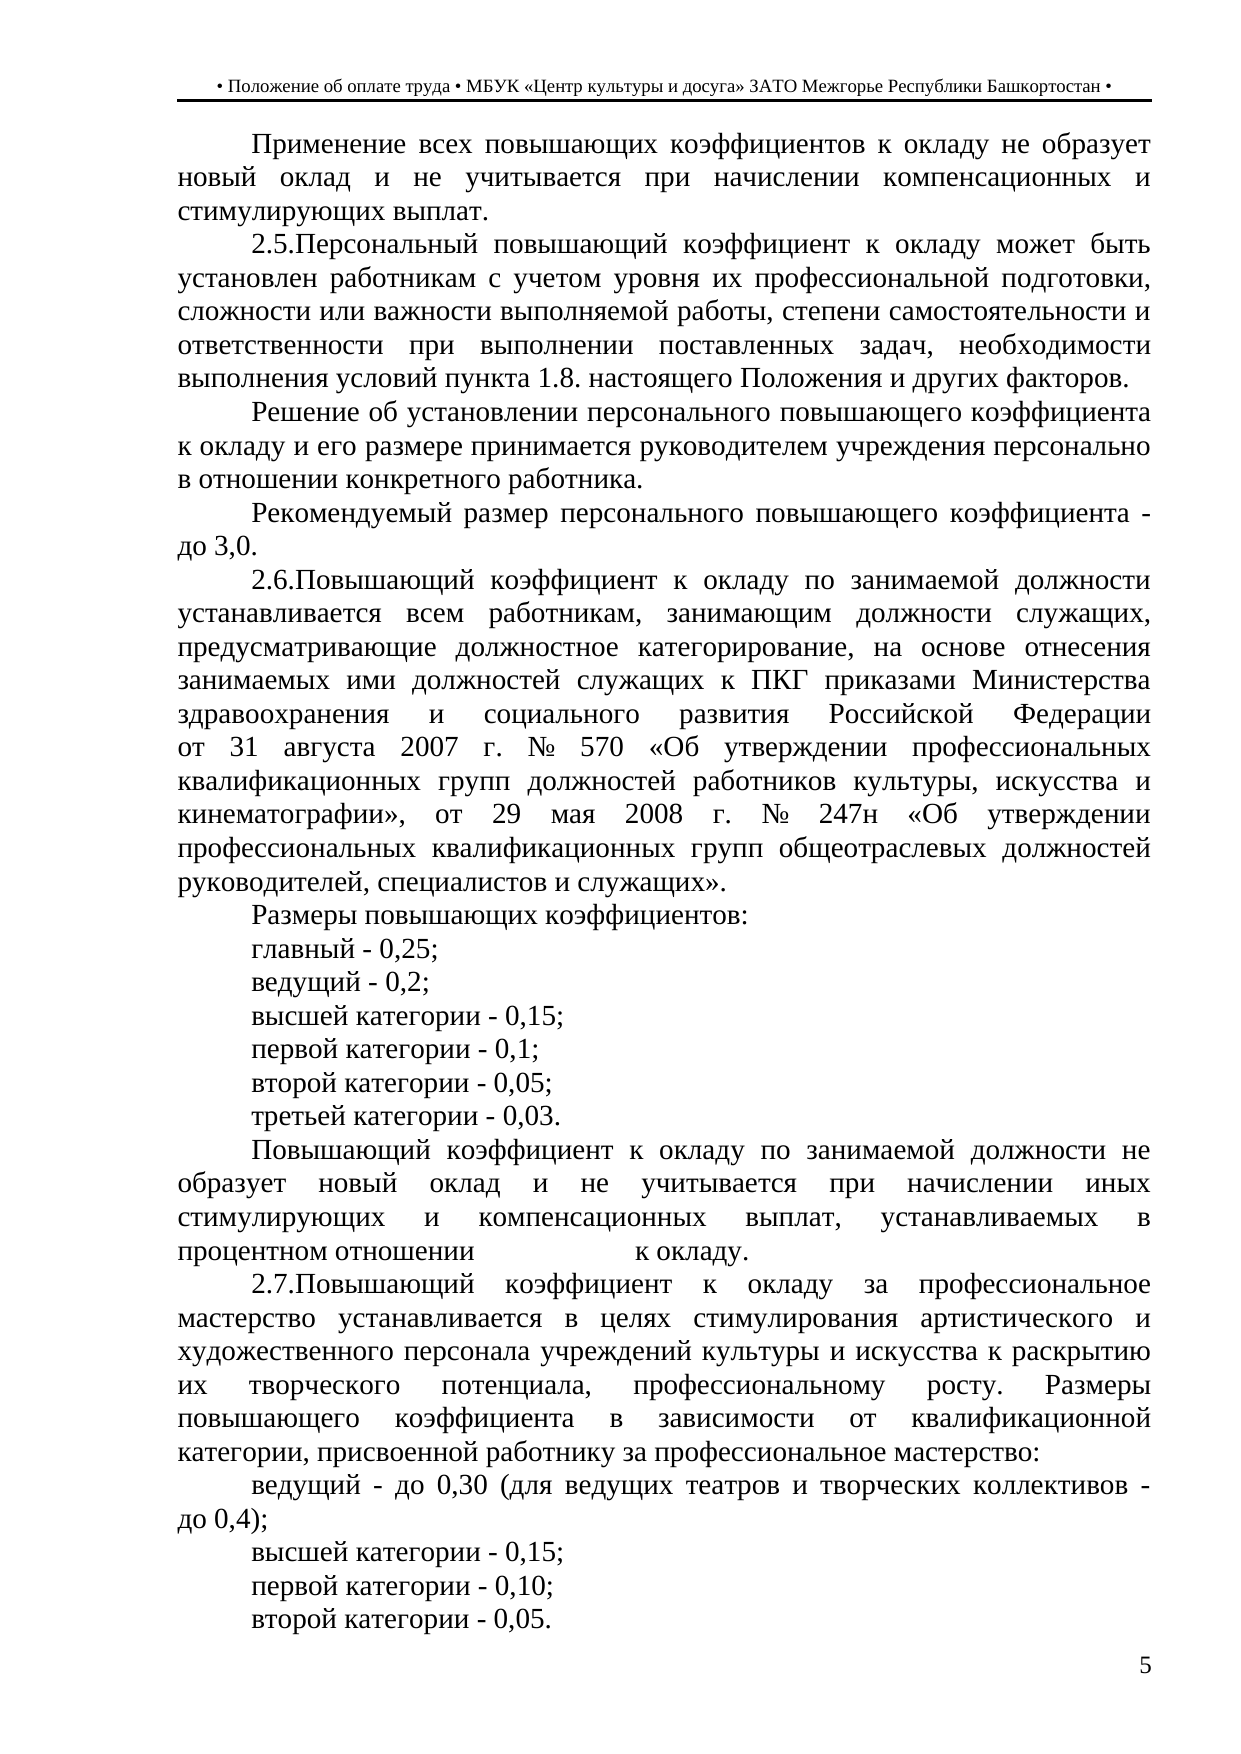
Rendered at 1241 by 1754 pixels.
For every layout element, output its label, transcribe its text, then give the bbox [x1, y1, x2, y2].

text высшей категории - 0,15; [177, 1534, 1152, 1568]
text первой категории - 0,1; [177, 1031, 1152, 1065]
text Размеры повышающих коэффициентов: [177, 897, 1152, 931]
text второй категории - 0,05. [177, 1602, 1152, 1635]
text второй категории - 0,05; [177, 1065, 1152, 1098]
text Рекомендуемый размер персонального повышающего коэффициента - до 3,0. [177, 495, 1152, 562]
text 2.6.Повышающий коэффициент к окладу по занимаемой должности устанавливается всем работникам, занимающим должности служащих, предусматривающие должностное категорирование, на основе отнесения занимаемых ими должностей служащих к ПКГ приказами Министерства здравоохранения и социального развития Российской Федерации от 31 августа 2007 г. № 570 «Об утверждении профессиональных квалификационных групп должностей работников культуры, искусства и кинематографии», от 29 мая 2008 г. № 247н «Об утверждении профессиональных квалификационных групп общеотраслевых должностей руководителей, специалистов и служащих». [177, 562, 1152, 897]
text Повышающий коэффициент к окладу по занимаемой должности не образует новый оклад и не учитывается при начислении иных стимулирующих и компенсационных выплат, устанавливаемых в процентном отношении к окладу. [177, 1132, 1152, 1266]
text Решение об установлении персонального повышающего коэффициента к окладу и его размере принимается руководителем учреждения персонально в отношении конкретного работника. [177, 394, 1152, 495]
text главный - 0,25; [177, 931, 1152, 964]
text Применение всех повышающих коэффициентов к окладу не образует новый оклад и не учитывается при начислении компенсационных и стимулирующих выплат. [177, 126, 1152, 226]
text ведущий - до 0,30 (для ведущих театров и творческих коллективов - до 0,4); [177, 1467, 1152, 1534]
text ведущий - 0,2; [177, 964, 1152, 998]
text третьей категории - 0,03. [177, 1098, 1152, 1132]
text 2.7.Повышающий коэффициент к окладу за профессиональное мастерство устанавливается в целях стимулирования артистического и художественного персонала учреждений культуры и искусства к раскрытию их творческого потенциала, профессиональному росту. Размеры повышающего коэффициента в зависимости от квалификационной категории, присвоенной работнику за профессиональное мастерство: [177, 1266, 1152, 1467]
text высшей категории - 0,15; [177, 998, 1152, 1031]
text 2.5.Персональный повышающий коэффициент к окладу может быть установлен работникам с учетом уровня их профессиональной подготовки, сложности или важности выполняемой работы, степени самостоятельности и ответственности при выполнении поставленных задач, необходимости выполнения условий пункта 1.8. настоящего Положения и других факторов. [177, 226, 1152, 394]
text первой категории - 0,10; [177, 1568, 1152, 1602]
